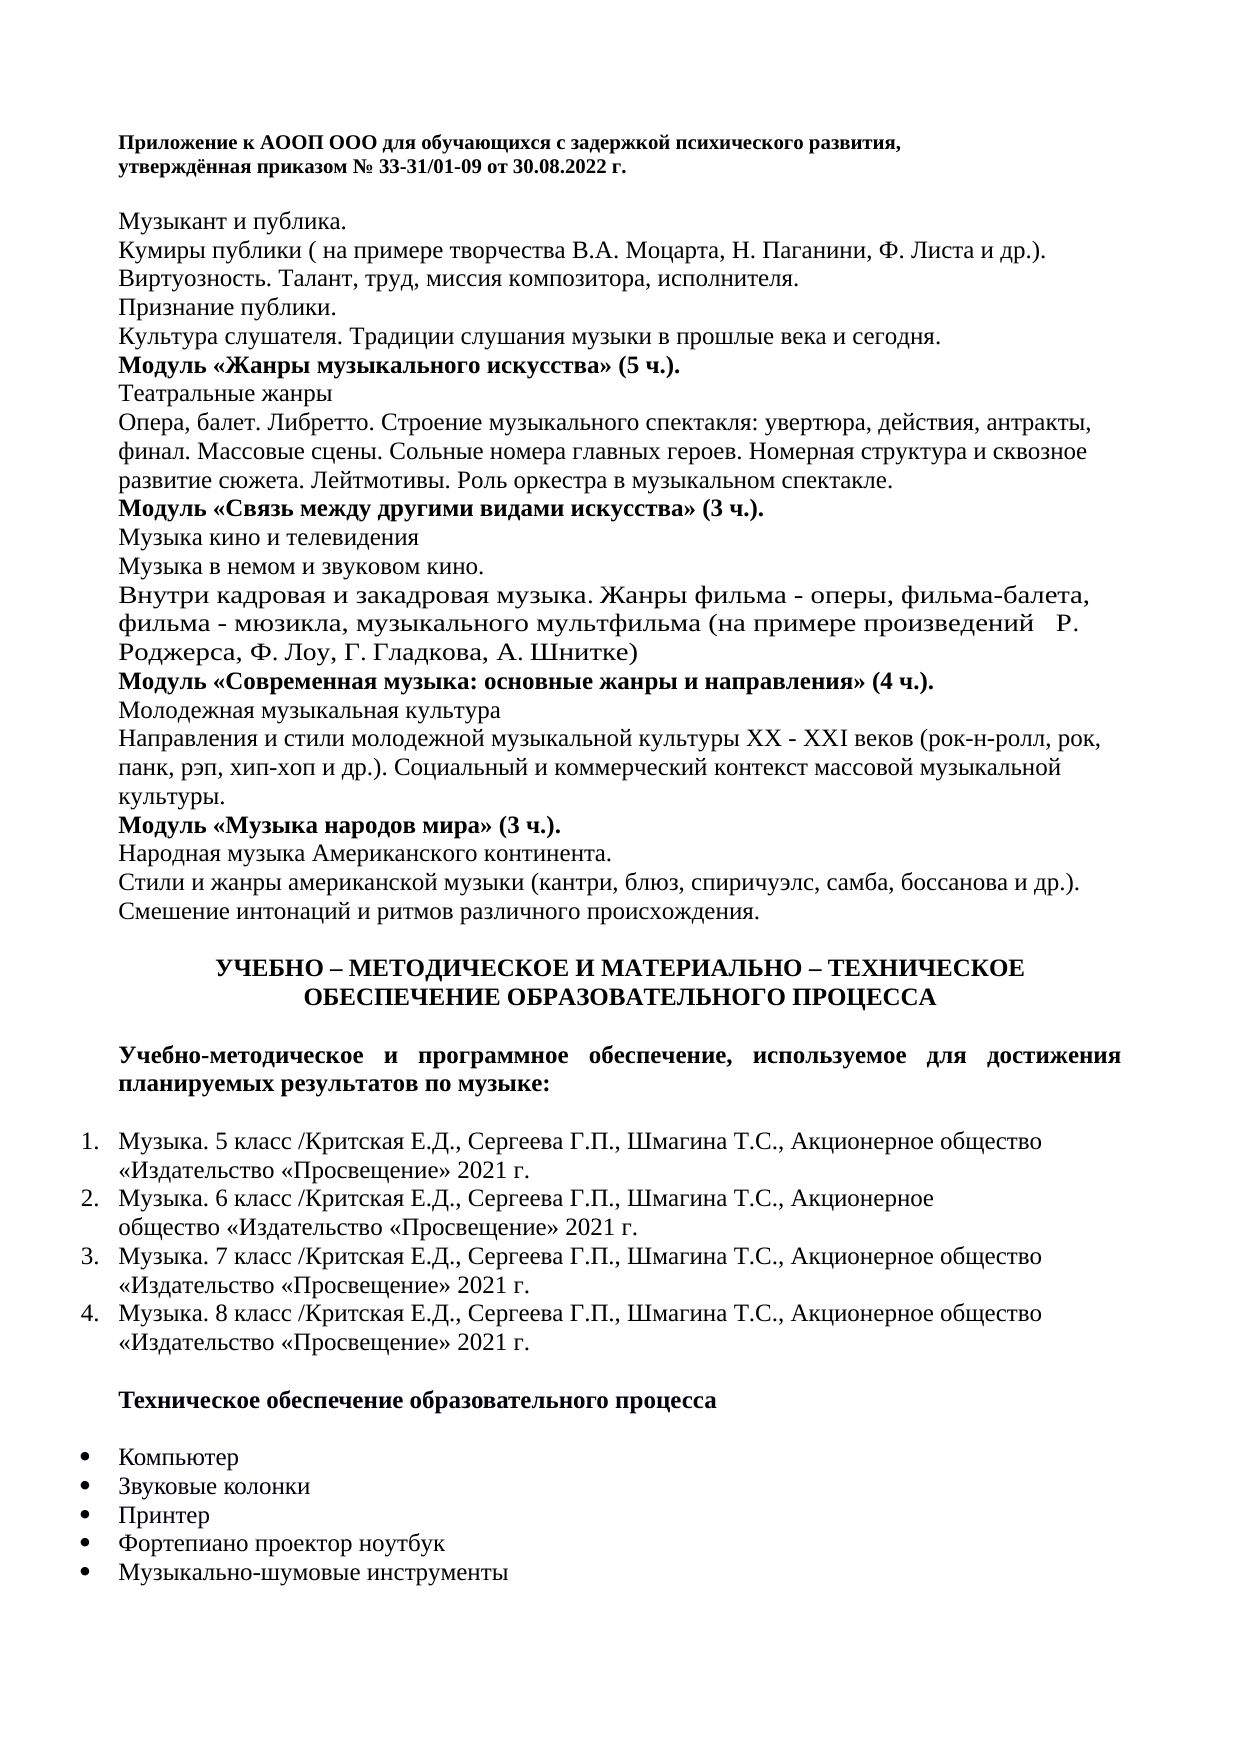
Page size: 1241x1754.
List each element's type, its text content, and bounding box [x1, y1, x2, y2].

text Театральные жанры [118, 378, 1122, 407]
text Музыка кино и телевидения [118, 522, 1122, 551]
text Mодуль «Современная музыка: основные жанры и направления» (4 ч.). [118, 666, 1122, 695]
text Mодуль «Жанры музыкального искусства» (5 ч.). [118, 350, 1122, 378]
text Стили и жанры американской музыки (кантри, блюз, спиричуэлс, самба, боссанова и др.). Смешение интонаций и ритмов различного происхождения. [118, 867, 1122, 925]
text Техническое обеспечение образовательного процесса [118, 1385, 1122, 1413]
text Культура слушателя. Традиции слушания музыки в прошлые века и сегодня. [118, 321, 1122, 350]
list Музыка. 6 класс /Критская Е.Д., Сергеева Г.П., Шмагина Т.С., Акционерное [81, 1183, 1122, 1212]
text Народная музыка Американского континента. [118, 838, 1122, 867]
list Музыка. 7 класс /Критская Е.Д., Сергеева Г.П., Шмагина Т.С., Акционерное общество «Издательство «Просвещение» 2021 г. [81, 1241, 1122, 1298]
list общество «Издательство «Просвещение» 2021 г. [118, 1212, 1122, 1241]
text Учебно-методическое и программное обеспечение, используемое для достижения планируемых результатов по музыке: [118, 1040, 1122, 1097]
list Фортепиано проектор ноутбук [81, 1528, 1122, 1557]
text Mодуль «Музыка народов мира» (3 ч.). [118, 810, 1122, 838]
list Компьютер [81, 1442, 1122, 1471]
text Музыкант и публика. [118, 206, 1122, 235]
list Принтер [81, 1500, 1122, 1528]
text Опера, балет. Либретто. Строение музыкального спектакля: увертюра, действия, антракты, финал. Массовые сцены. Сольные номера главных героев. Номерная структура и сквозное развитие сюжета. Лейтмотивы. Роль оркестра в музыкальном спектакле. [118, 407, 1122, 493]
list Музыка. 8 класс /Критская Е.Д., Сергеева Г.П., Шмагина Т.С., Акционерное общество «Издательство «Просвещение» 2021 г. [81, 1298, 1122, 1356]
text Признание публики. [118, 292, 1122, 321]
text Mодуль «Связь между другими видами искусства» (3 ч.). [118, 493, 1122, 522]
text Кумиры публики ( на примере творчества В.А. Моцарта, Н. Паганини, Ф. Листа и др.). Виртуозность. Талант, труд, миссия композитора, исполнителя. [118, 235, 1122, 292]
list Звуковые колонки [81, 1471, 1122, 1500]
text Музыка в немом и звуковом кино. [118, 551, 1122, 580]
text УЧЕБНО – МЕТОДИЧЕСКОЕ И МАТЕРИАЛЬНО – ТЕХНИЧЕСКОЕ ОБЕСПЕЧЕНИЕ ОБРАЗОВАТЕЛЬНОГО ПРОЦЕССА [118, 953, 1122, 1011]
text Направления и стили молодежной музыкальной культуры ХХ - ХХI веков (рок-н-ролл, рок, панк, рэп, хип-хоп и др.). Социальный и коммерческий контекст массовой музыкальной культуры. [118, 723, 1122, 810]
text Внутри кадровая и закадровая музыка. Жанры фильма - оперы, фильма-балета, фильма - мюзикла, музыкального мультфильма (на примере произведений Р. Роджерса, Ф. Лоу, Г. Гладкова, А. Шнитке) [118, 580, 1122, 666]
list Музыкально-шумовые инструменты [81, 1557, 1122, 1586]
list Музыка. 5 класс /Критская Е.Д., Сергеева Г.П., Шмагина Т.С., Акционерное общество «Издательство «Просвещение» 2021 г. [81, 1126, 1122, 1183]
text Молодежная музыкальная культура [118, 695, 1122, 723]
